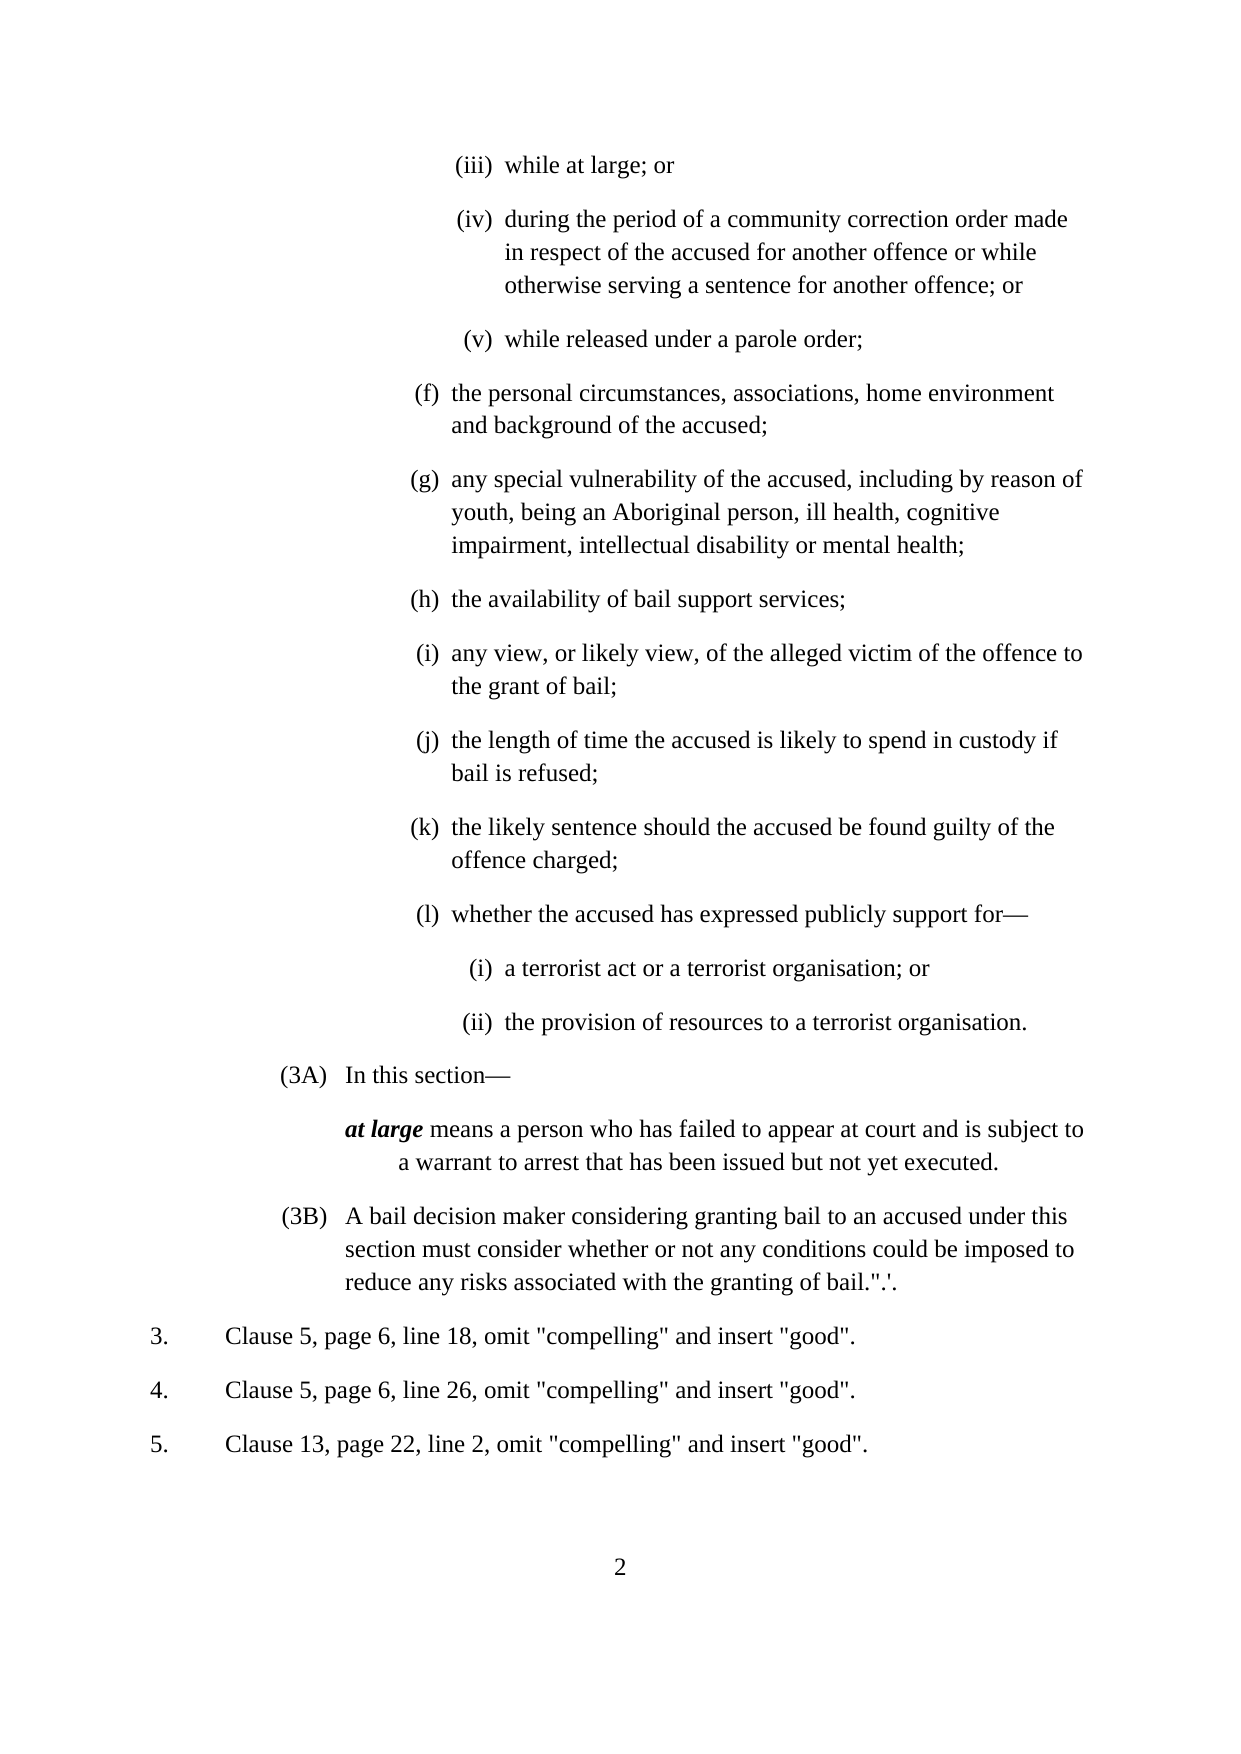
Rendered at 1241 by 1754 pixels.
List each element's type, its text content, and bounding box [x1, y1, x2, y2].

list Clause 5, page 6, line 26, omit "compelling" and insert "good". [150, 1375, 1090, 1404]
subtitle (iv) during the period of a community correction order made in respect of the accused for another offence or while otherwise serving a sentence for another offence; or [150, 204, 1090, 299]
subtitle (3B) A bail decision maker considering granting bail to an accused under this section must consider whether or not any conditions could be imposed to reduce any risks associated with the granting of bail.".'. [150, 1201, 1090, 1296]
subtitle (3A) In this section— [150, 1060, 1090, 1089]
subtitle (i) a terrorist act or a terrorist organisation; or [150, 953, 1090, 981]
subtitle (k) the likely sentence should the accused be found guilty of the offence charged; [150, 812, 1090, 874]
subtitle (l) whether the accused has expressed publicly support for— [150, 899, 1090, 928]
list Clause 5, page 6, line 18, omit "compelling" and insert "good". [150, 1321, 1090, 1350]
list Clause 13, page 22, line 2, omit "compelling" and insert "good". [150, 1429, 1090, 1457]
text at large means a person who has failed to appear at court and is subject to a warrant to arrest that has been issued but not yet executed. [345, 1114, 1090, 1176]
subtitle (h) the availability of bail support services; [150, 584, 1090, 613]
subtitle (iii) while at large; or [150, 150, 1090, 179]
subtitle (ii) the provision of resources to a terrorist organisation. [150, 1007, 1090, 1035]
subtitle (v) while released under a parole order; [150, 324, 1090, 352]
subtitle (f) the personal circumstances, associations, home environment and background of the accused; [150, 378, 1090, 439]
subtitle (j) the length of time the accused is likely to spend in custody if bail is refused; [150, 725, 1090, 787]
subtitle (i) any view, or likely view, of the alleged victim of the offence to the grant of bail; [150, 638, 1090, 700]
subtitle (g) any special vulnerability of the accused, including by reason of youth, being an Aboriginal person, ill health, cognitive impairment, intellectual disability or mental health; [150, 464, 1090, 559]
